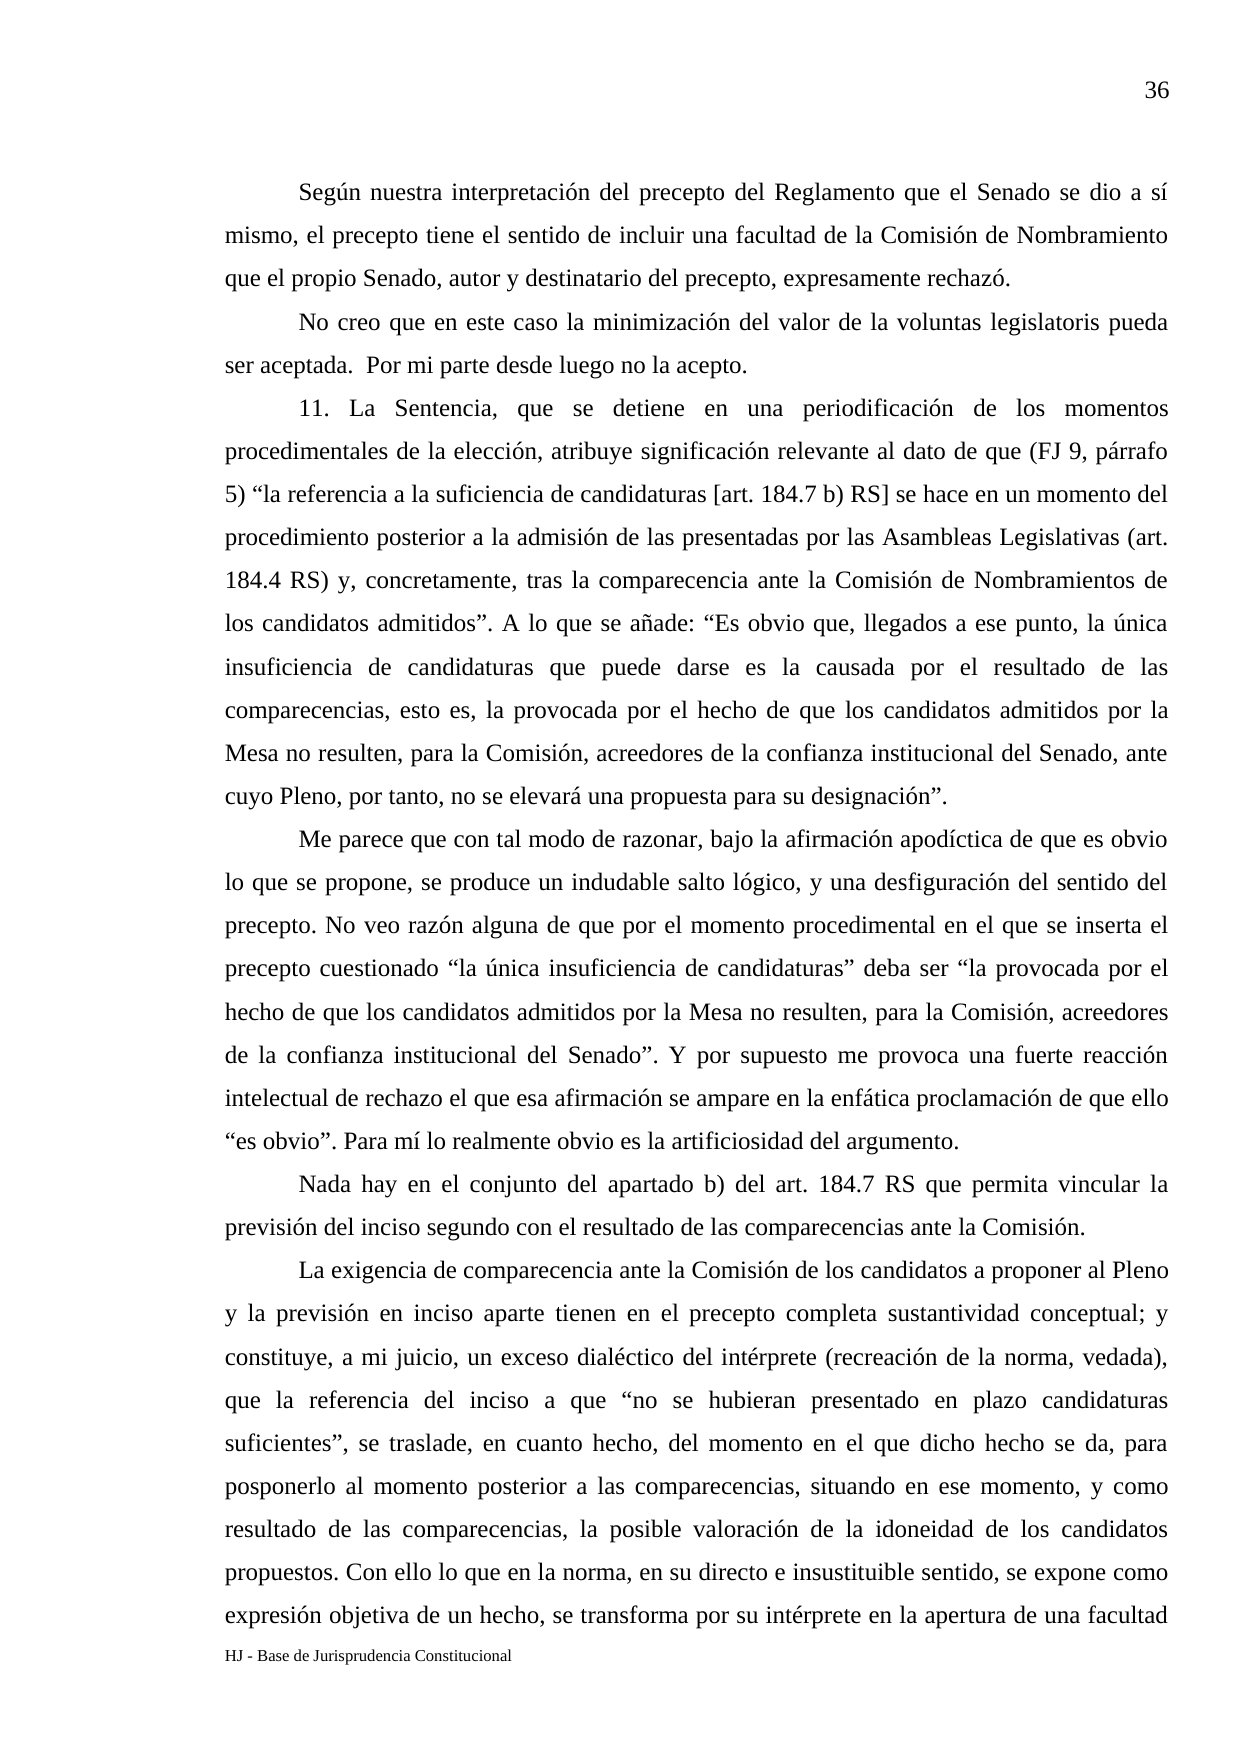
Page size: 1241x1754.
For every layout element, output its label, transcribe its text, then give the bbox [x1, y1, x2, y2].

text Me parece que con tal modo de razonar, bajo la afirmación apodíctica de que es obvio lo que se propone, se produce un indudable salto lógico, y una desfiguración del sentido del precepto. No veo razón alguna de que por el momento procedimental en el que se inserta el precepto cuestionado “la única insuficiencia de candidaturas” deba ser “la provocada por el hecho de que los candidatos admitidos por la Mesa no resulten, para la Comisión, acreedores de la confianza institucional del Senado”. Y por supuesto me provoca una fuerte reacción intelectual de rechazo el que esa afirmación se ampare en la enfática proclamación de que ello “es obvio”. Para mí lo realmente obvio es la artificiosidad del argumento. [224, 824, 1169, 1155]
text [224, 1255, 1169, 1629]
text 11. La Sentencia, que se detiene en una periodificación de los momentos procedimentales de la elección, atribuye significación relevante al dato de que (FJ 9, párrafo 5) “la referencia a la suficiencia de candidaturas [art. 184.7 b) RS] se hace en un momento del procedimiento posterior a la admisión de las presentadas por las Asambleas Legislativas (art. 184.4 RS) y, concretamente, tras la comparecencia ante la Comisión de Nombramientos de los candidatos admitidos”. A lo que se añade: “Es obvio que, llegados a ese punto, la única insuficiencia de candidaturas que puede darse es la causada por el resultado de las comparecencias, esto es, la provocada por el hecho de que los candidatos admitidos por la Mesa no resulten, para la Comisión, acreedores de la confianza institucional del Senado, ante cuyo Pleno, por tanto, no se elevará una propuesta para su designación”. [224, 393, 1169, 810]
text No creo que en este caso la minimización del valor de la voluntas legislatoris pueda ser aceptada. Por mi parte desde luego no la acepto. [224, 307, 1169, 378]
text Nada hay en el conjunto del apartado b) del art. 184.7 RS que permita vincular la previsión del inciso segundo con el resultado de las comparecencias ante la Comisión. [224, 1169, 1169, 1241]
text Según nuestra interpretación del precepto del Reglamento que el Senado se dio a sí mismo, el precepto tiene el sentido de incluir una facultad de la Comisión de Nombramiento que el propio Senado, autor y destinatario del precepto, expresamente rechazó. [224, 177, 1169, 292]
